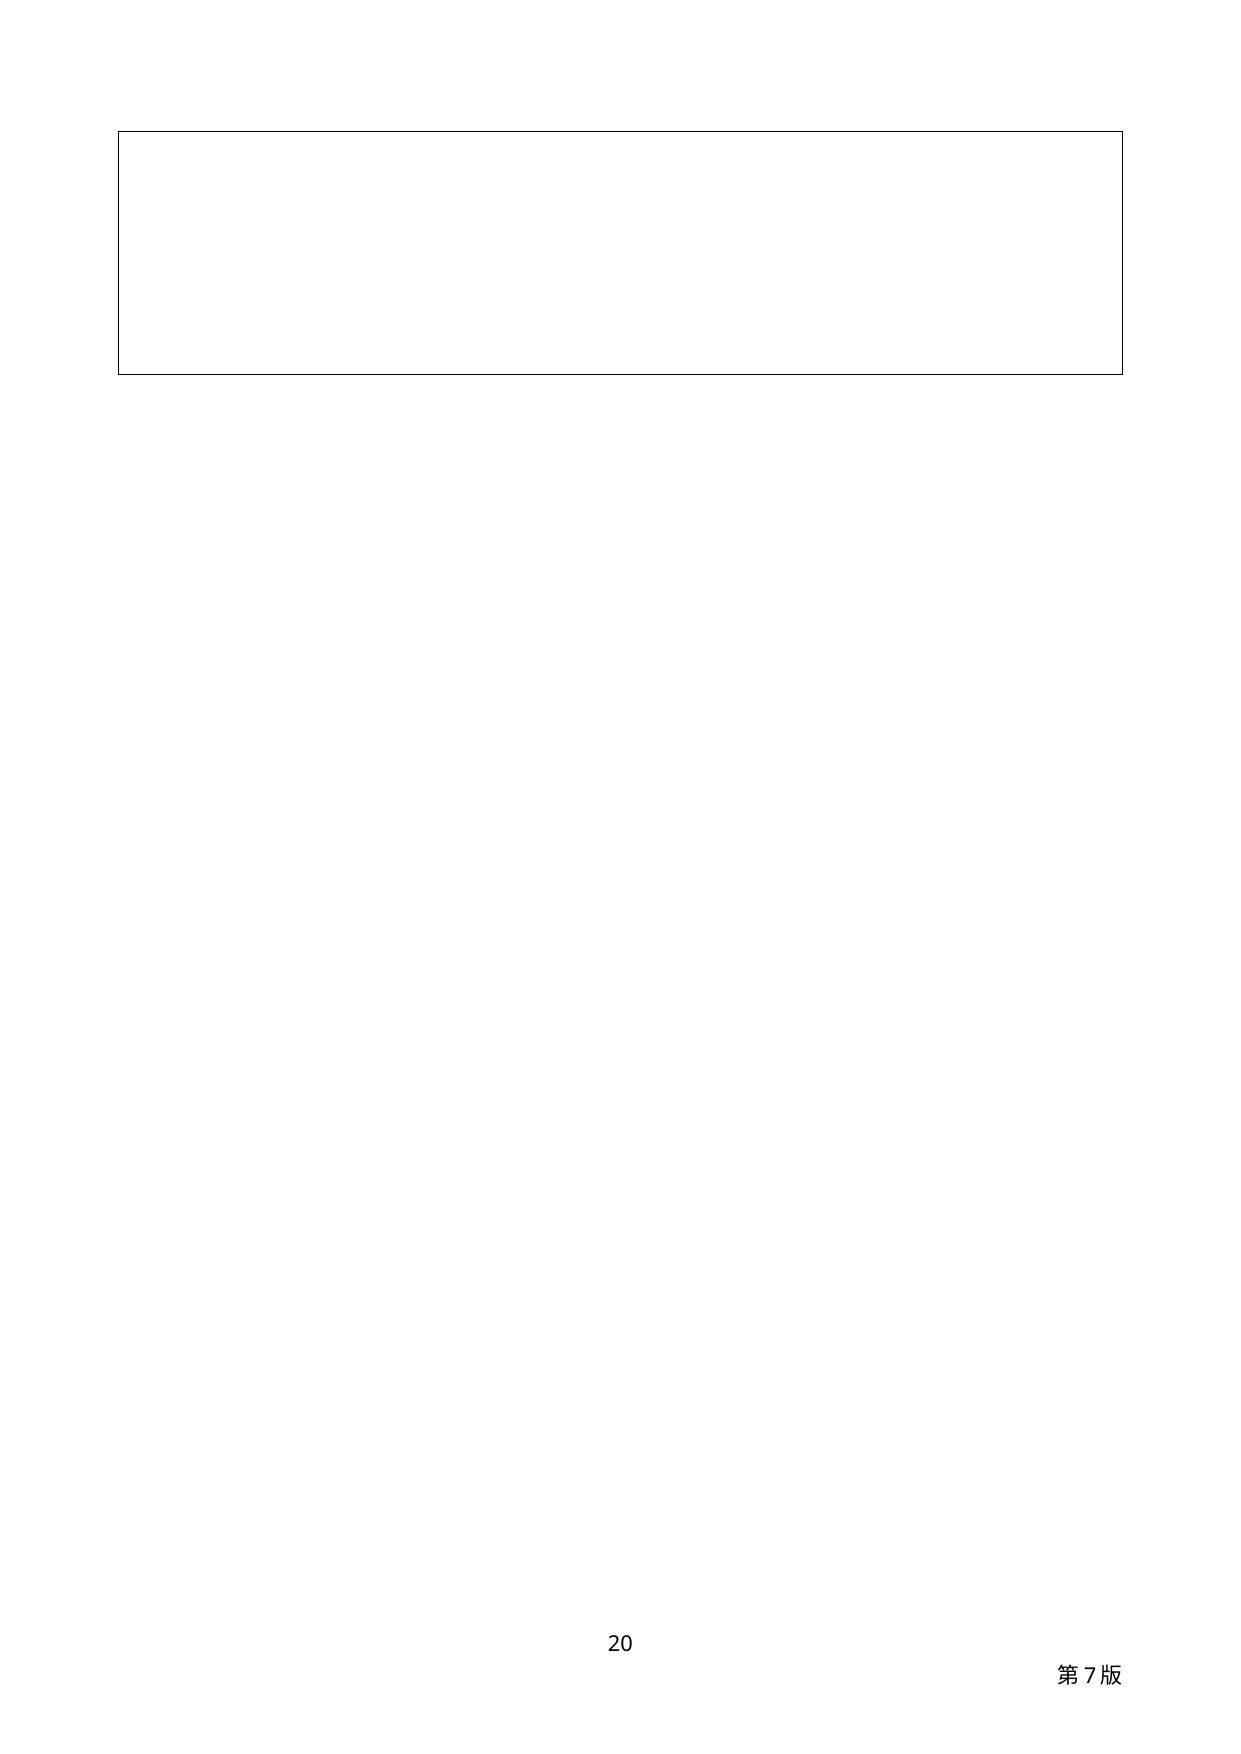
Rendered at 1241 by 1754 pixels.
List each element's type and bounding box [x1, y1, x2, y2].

table_header [119, 132, 1122, 374]
